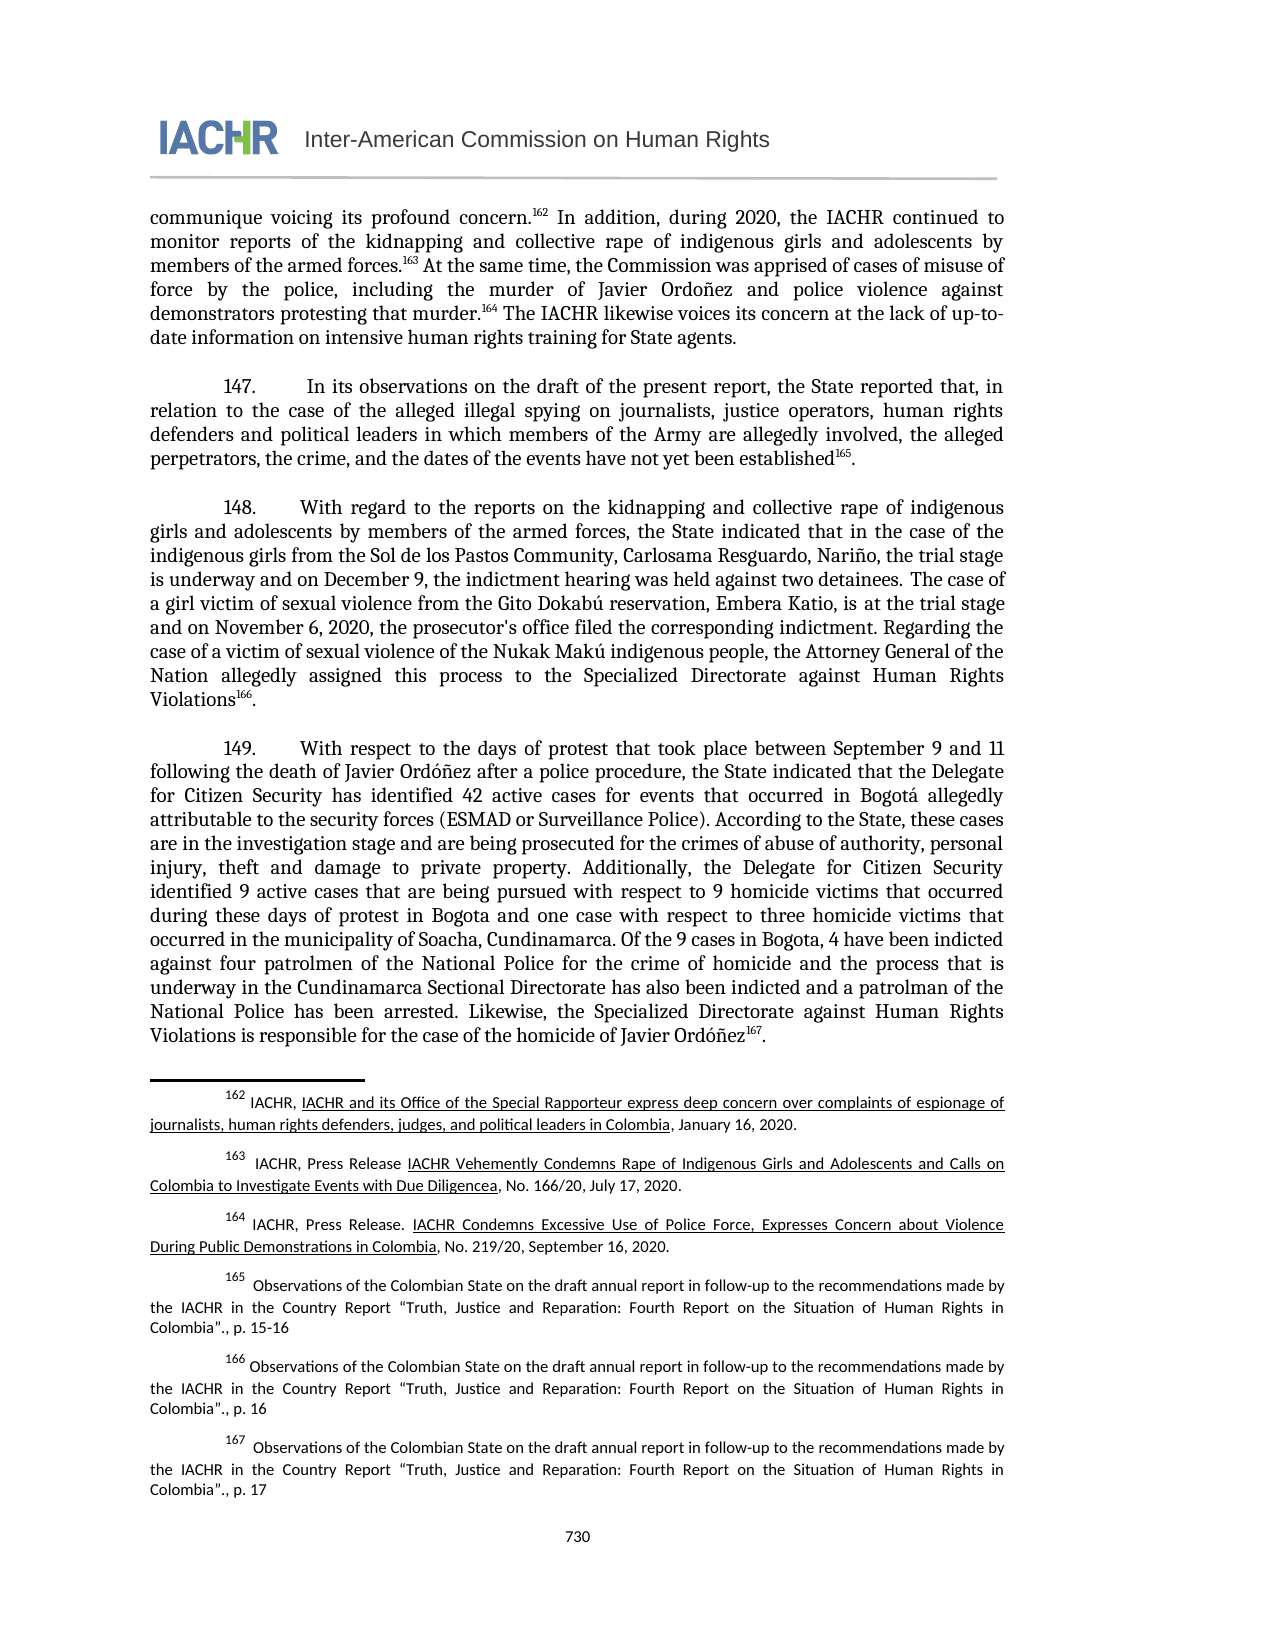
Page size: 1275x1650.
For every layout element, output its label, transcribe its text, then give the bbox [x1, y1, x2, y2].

list In its observations on the draft of the present report, the State reported that, in relation to the case of the alleged illegal spying on journalists, justice operators, human rights defenders and political leaders in which members of the Army are allegedly involved, the alleged perpetrators, the crime, and the dates of the events have not yet been established. [150, 375, 1005, 471]
list With regard to the reports on the kidnapping and collective rape of indigenous girls and adolescents by members of the armed forces, the State indicated that in the case of the indigenous girls from the Sol de los Pastos Community, Carlosama Resguardo, Nariño, the trial stage is underway and on December 9, the indictment hearing was held against two detainees. The case of a girl victim of sexual violence from the Gito Dokabú reservation, Embera Katio, is at the trial stage and on November 6, 2020, the prosecutor's office filed the corresponding indictment. Regarding the case of a victim of sexual violence of the Nukak Makú indigenous people, the Attorney General of the Nation allegedly assigned this process to the Specialized Directorate against Human Rights Violations. [150, 496, 1005, 711]
picture [150, 110, 283, 166]
list With respect to the days of protest that took place between September 9 and 11 following the death of Javier Ordóñez after a police procedure, the State indicated that the Delegate for Citizen Security has identified 42 active cases for events that occurred in Bogotá allegedly attributable to the security forces (ESMAD or Surveillance Police). According to the State, these cases are in the investigation stage and are being prosecuted for the crimes of abuse of authority, personal injury, theft and damage to private property. Additionally, the Delegate for Citizen Security identified 9 active cases that are being pursued with respect to 9 homicide victims that occurred during these days of protest in Bogota and one case with respect to three homicide victims that occurred in the municipality of Soacha, Cundinamarca. Of the 9 cases in Bogota, 4 have been indicted against four patrolmen of the National Police for the crime of homicide and the process that is underway in the Cundinamarca Sectional Directorate has also been indicted and a patrolman of the National Police has been arrested. Likewise, the Specialized Directorate against Human Rights Violations is responsible for the case of the homicide of Javier Ordóñez. [150, 736, 1005, 1048]
